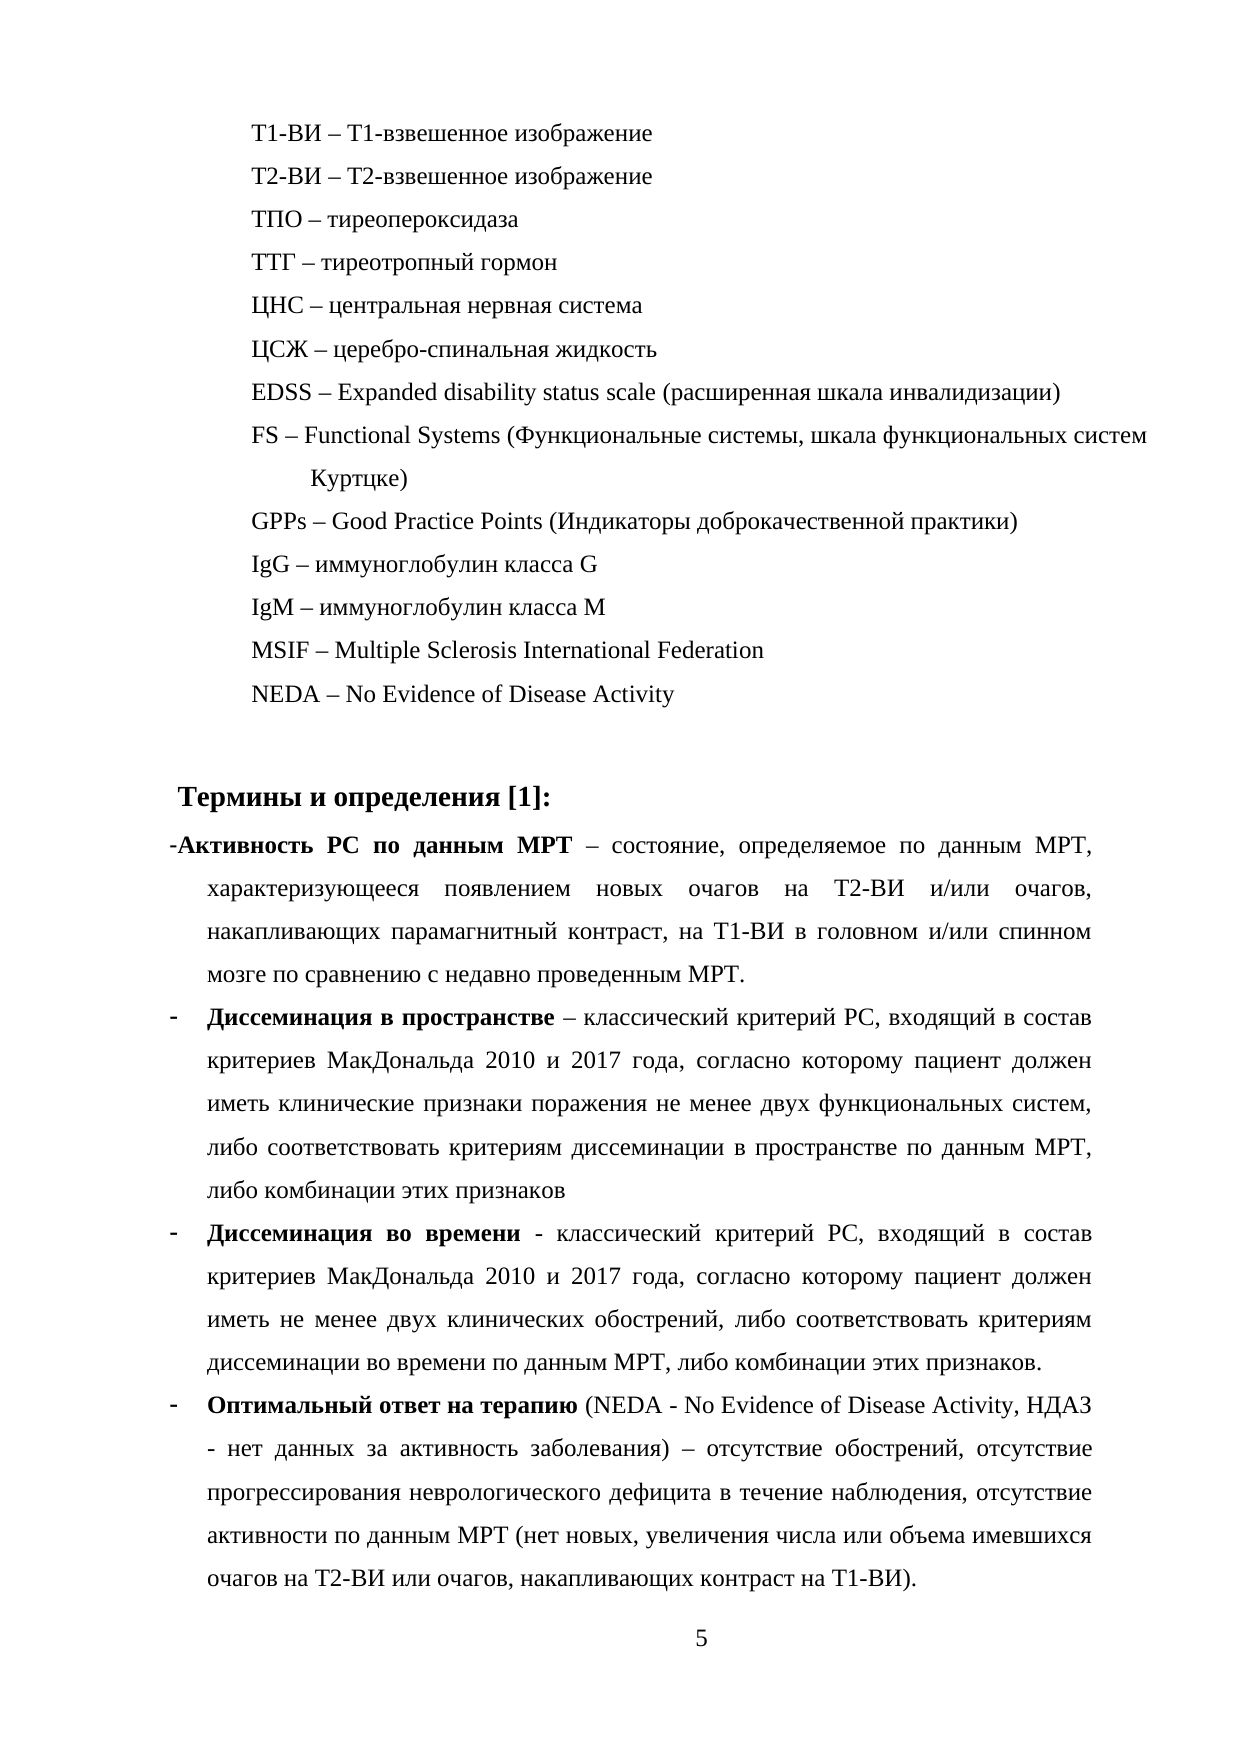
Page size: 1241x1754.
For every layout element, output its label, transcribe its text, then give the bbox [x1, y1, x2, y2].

text Т1-ВИ – Т1-взвешенное изображение [177, 118, 1152, 147]
text IgM – иммуноглобулин класса М [177, 592, 1152, 621]
text IgG – иммуноглобулин класса G [177, 549, 1152, 578]
text EDSS – Expanded disability status scale (расширенная шкала инвалидизации) [177, 377, 1152, 406]
text ЦНС – центральная нервная система [177, 291, 1152, 319]
list Диссеминация во времени - классический критерий РС, входящий в состав критериев МакДональда 2010 и 2017 года, согласно которому пациент должен иметь не менее двух клинических обострений, либо соответствовать критериям диссеминации во времени по данным МРТ, либо комбинации этих признаков. [169, 1218, 1093, 1376]
list Активность РС по данным МРТ – состояние, определяемое по данным МРТ, характеризующееся появлением новых очагов на Т2-ВИ и/или очагов, накапливающих парамагнитный контраст, на Т1-ВИ в головном и/или спинном мозге по сравнению с недавно проведенным МРТ. [169, 830, 1093, 988]
text GPPs – Good Practice Points (Индикаторы доброкачественной практики) [177, 506, 1152, 535]
text ЦСЖ – церебро-спинальная жидкость [177, 334, 1152, 362]
text FS – Functional Systems (Функциональные системы, шкала функциональных систем Куртцке) [251, 420, 1152, 492]
text NEDA – No Evidence of Disease Activity [177, 679, 1152, 707]
list Оптимальный ответ на терапию (NEDA - No Evidence of Disease Activity, НДАЗ - нет данных за активность заболевания) – отсутствие обострений, отсутствие прогрессирования неврологического дефицита в течение наблюдения, отсутствие активности по данным МРТ (нет новых, увеличения числа или объема имевшихся очагов на Т2-ВИ или очагов, накапливающих контраст на Т1-ВИ). [169, 1390, 1093, 1592]
subtitle Термины и определения [1]: [177, 779, 1093, 813]
list Диссеминация в пространстве – классический критерий РС, входящий в состав критериев МакДональда 2010 и 2017 года, согласно которому пациент должен иметь клинические признаки поражения не менее двух функциональных систем, либо соответствовать критериям диссеминации в пространстве по данным МРТ, либо комбинации этих признаков [169, 1002, 1093, 1203]
text Т2-ВИ – Т2-взвешенное изображение [177, 161, 1152, 190]
text MSIF – Multiple Sclerosis International Federation [177, 636, 1152, 664]
text ТТГ – тиреотропный гормон [177, 247, 1152, 276]
text ТПО – тиреопероксидаза [177, 204, 1152, 233]
